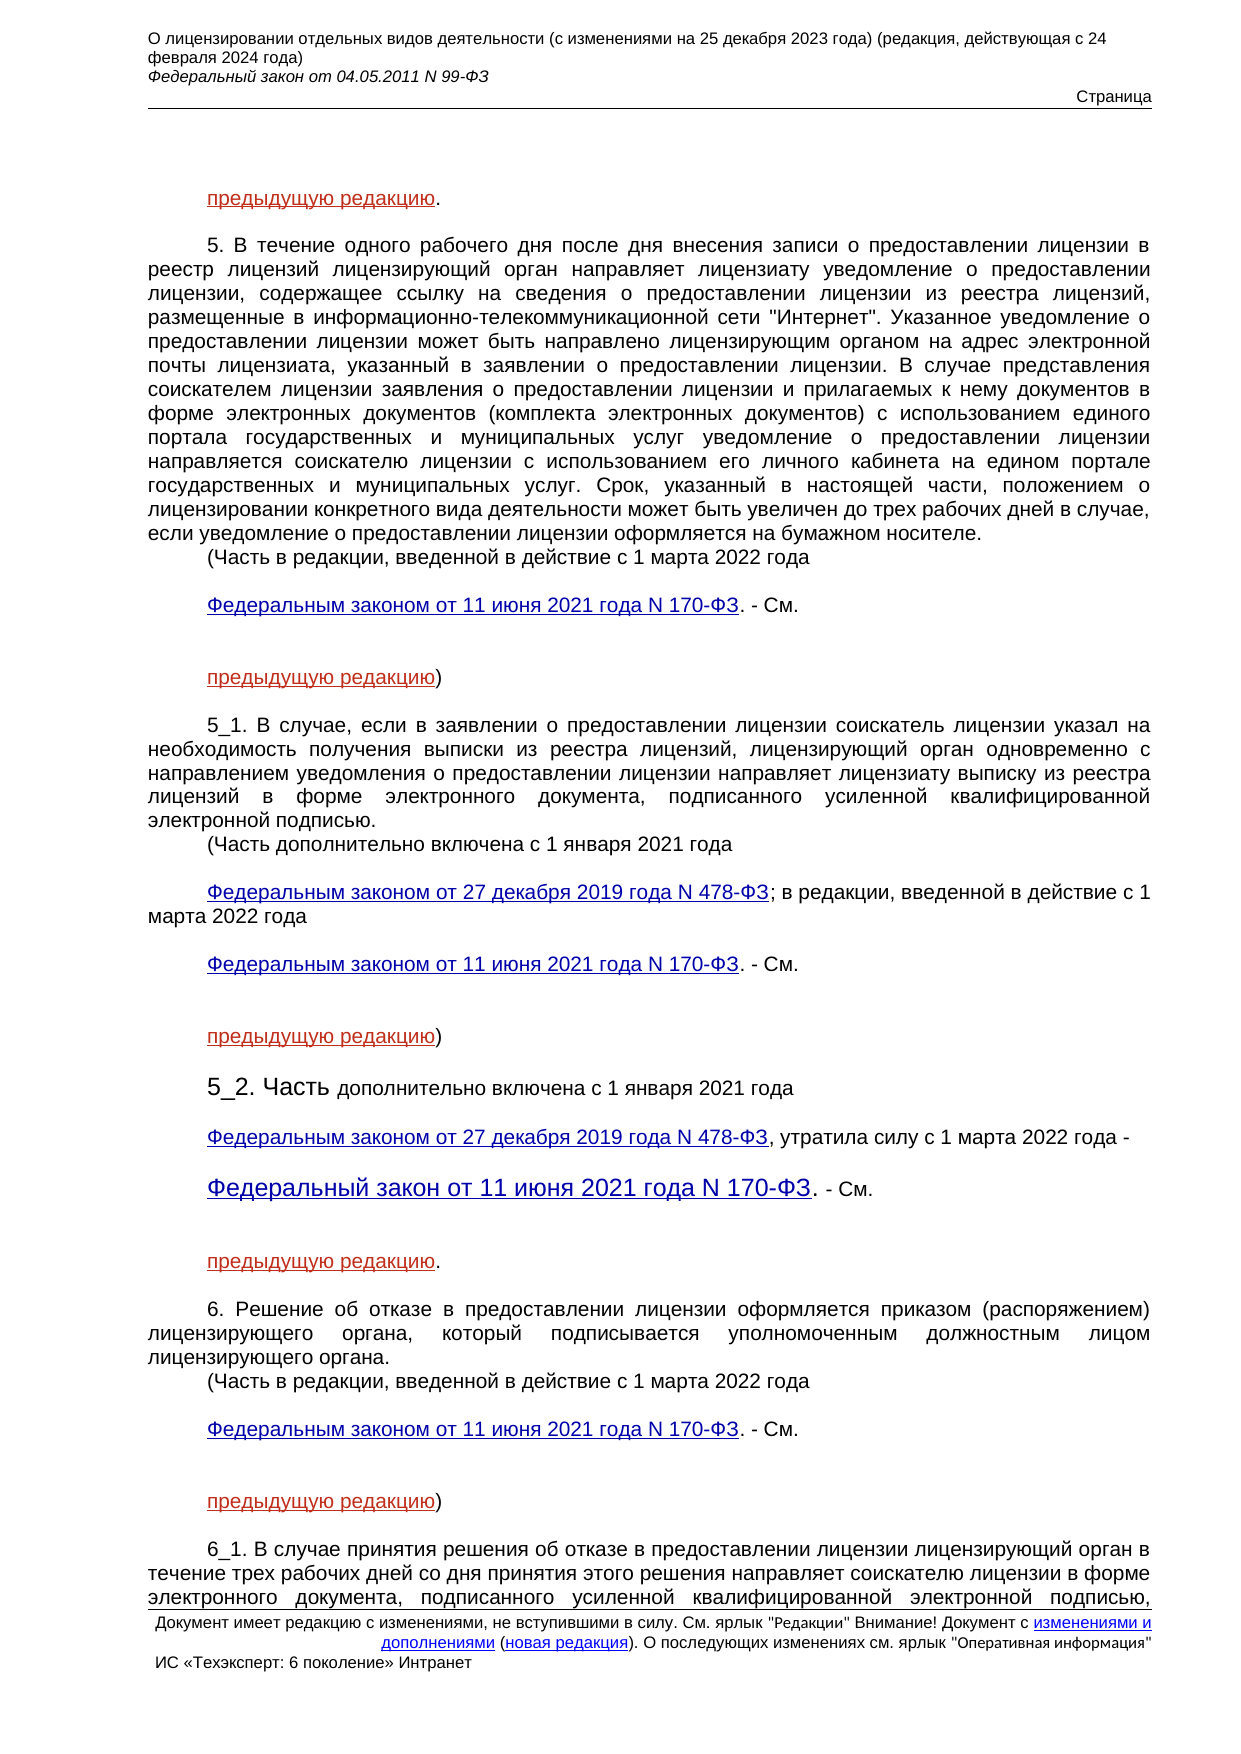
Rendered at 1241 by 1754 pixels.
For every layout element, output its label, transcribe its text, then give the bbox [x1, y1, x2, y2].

text Федеральным законом от 27 декабря 2019 года N 478-ФЗ, утратила силу с 1 марта 2022 года - [148, 1124, 1152, 1148]
text предыдущую редакцию. [148, 1249, 1152, 1273]
text 5_2. Часть дополнительно включена с 1 января 2021 года [148, 1072, 1152, 1101]
text предыдущую редакцию) [148, 664, 1152, 688]
text предыдущую редакцию) [148, 1024, 1152, 1048]
text (Часть в редакции, введенной в действие с 1 марта 2022 года [148, 1369, 1152, 1393]
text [148, 1537, 1152, 1608]
text 6. Решение об отказе в предоставлении лицензии оформляется приказом (распоряжением) лицензирующего органа, который подписывается уполномоченным должностным лицом лицензирующего органа. [148, 1297, 1152, 1369]
text Федеральным законом от 11 июня 2021 года N 170-ФЗ. - См. [148, 952, 1152, 976]
text Федеральный закон от 11 июня 2021 года N 170-ФЗ. - См. [148, 1172, 1152, 1201]
text 5_1. В случае, если в заявлении о предоставлении лицензии соискатель лицензии указал на необходимость получения выписки из реестра лицензий, лицензирующий орган одновременно с направлением уведомления о предоставлении лицензии направляет лицензиату выписку из реестра лицензий в форме электронного документа, подписанного усиленной квалифицированной электронной подписью. [148, 712, 1152, 832]
text Федеральным законом от 27 декабря 2019 года N 478-ФЗ; в редакции, введенной в действие с 1 марта 2022 года [148, 880, 1152, 928]
text Федеральным законом от 11 июня 2021 года N 170-ФЗ. - См. [148, 1417, 1152, 1441]
text (Часть в редакции, введенной в действие с 1 марта 2022 года [148, 545, 1152, 569]
text предыдущую редакцию) [148, 1489, 1152, 1513]
text Федеральным законом от 11 июня 2021 года N 170-ФЗ. - См. [148, 593, 1152, 617]
text предыдущую редакцию. [148, 185, 1152, 209]
text 5. В течение одного рабочего дня после дня внесения записи о предоставлении лицензии в реестр лицензий лицензирующий орган направляет лицензиату уведомление о предоставлении лицензии, содержащее ссылку на сведения о предоставлении лицензии из реестра лицензий, размещенные в информационно-телекоммуникационной сети "Интернет". Указанное уведомление о предоставлении лицензии может быть направлено лицензирующим органом на адрес электронной почты лицензиата, указанный в заявлении о предоставлении лицензии. В случае представления соискателем лицензии заявления о предоставлении лицензии и прилагаемых к нему документов в форме электронных документов (комплекта электронных документов) с использованием единого портала государственных и муниципальных услуг уведомление о предоставлении лицензии направляется соискателю лицензии с использованием его личного кабинета на едином портале государственных и муниципальных услуг. Срок, указанный в настоящей части, положением о лицензировании конкретного вида деятельности может быть увеличен до трех рабочих дней в случае, если уведомление о предоставлении лицензии оформляется на бумажном носителе. [148, 233, 1152, 545]
text (Часть дополнительно включена с 1 января 2021 года [148, 832, 1152, 856]
